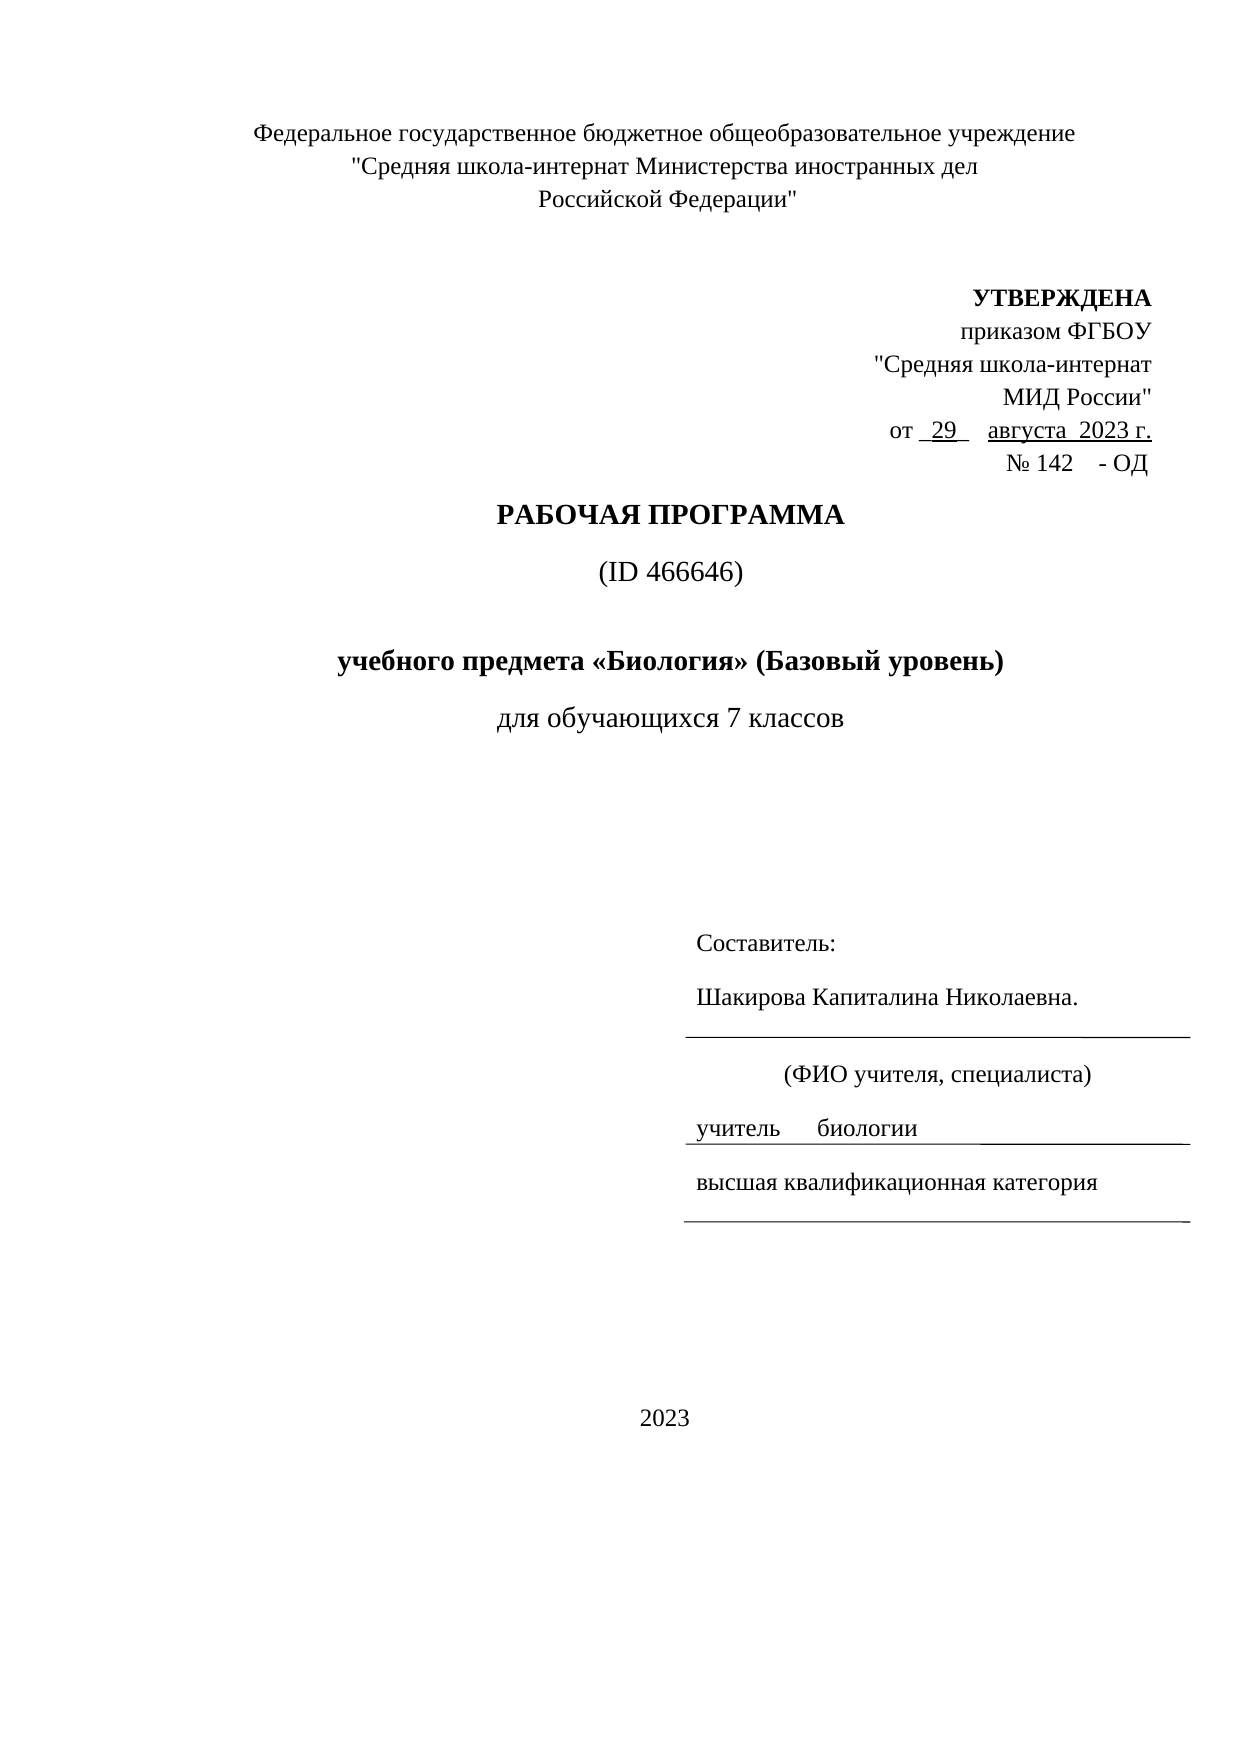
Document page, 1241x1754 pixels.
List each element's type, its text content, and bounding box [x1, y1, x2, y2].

text для обучающихся 7 классов [190, 700, 1152, 734]
text (ID 466646) [190, 554, 1152, 588]
text (ФИО учителя, специалиста) [783, 1059, 1152, 1088]
text 2023 [177, 1410, 1152, 1431]
text "Средняя школа-интернат [177, 349, 1152, 378]
text приказом ФГБОУ [177, 316, 1152, 345]
text высшая квалификационная категория [696, 1167, 1152, 1195]
text Российской Федерации" [177, 184, 1152, 213]
text УТВЕРЖДЕНА [177, 283, 1152, 312]
text учебного предмета «Биология» (Базовый уровень) [190, 643, 1152, 677]
text № 142 - ОД [190, 448, 1152, 477]
text МИД России" [177, 382, 1152, 411]
text Федеральное государственное бюджетное общеобразовательное учреждение [177, 118, 1152, 147]
text учитель биологии [696, 1113, 1152, 1141]
text "Средняя школа-интернат Министерства иностранных дел [177, 151, 1152, 180]
text Составитель: [696, 928, 1152, 957]
text РАБОЧАЯ ПРОГРАММА [190, 497, 1152, 531]
text Шакирова Капиталина Николаевна. [696, 982, 1152, 1011]
text от _29_ августа 2023 г. [177, 415, 1152, 444]
